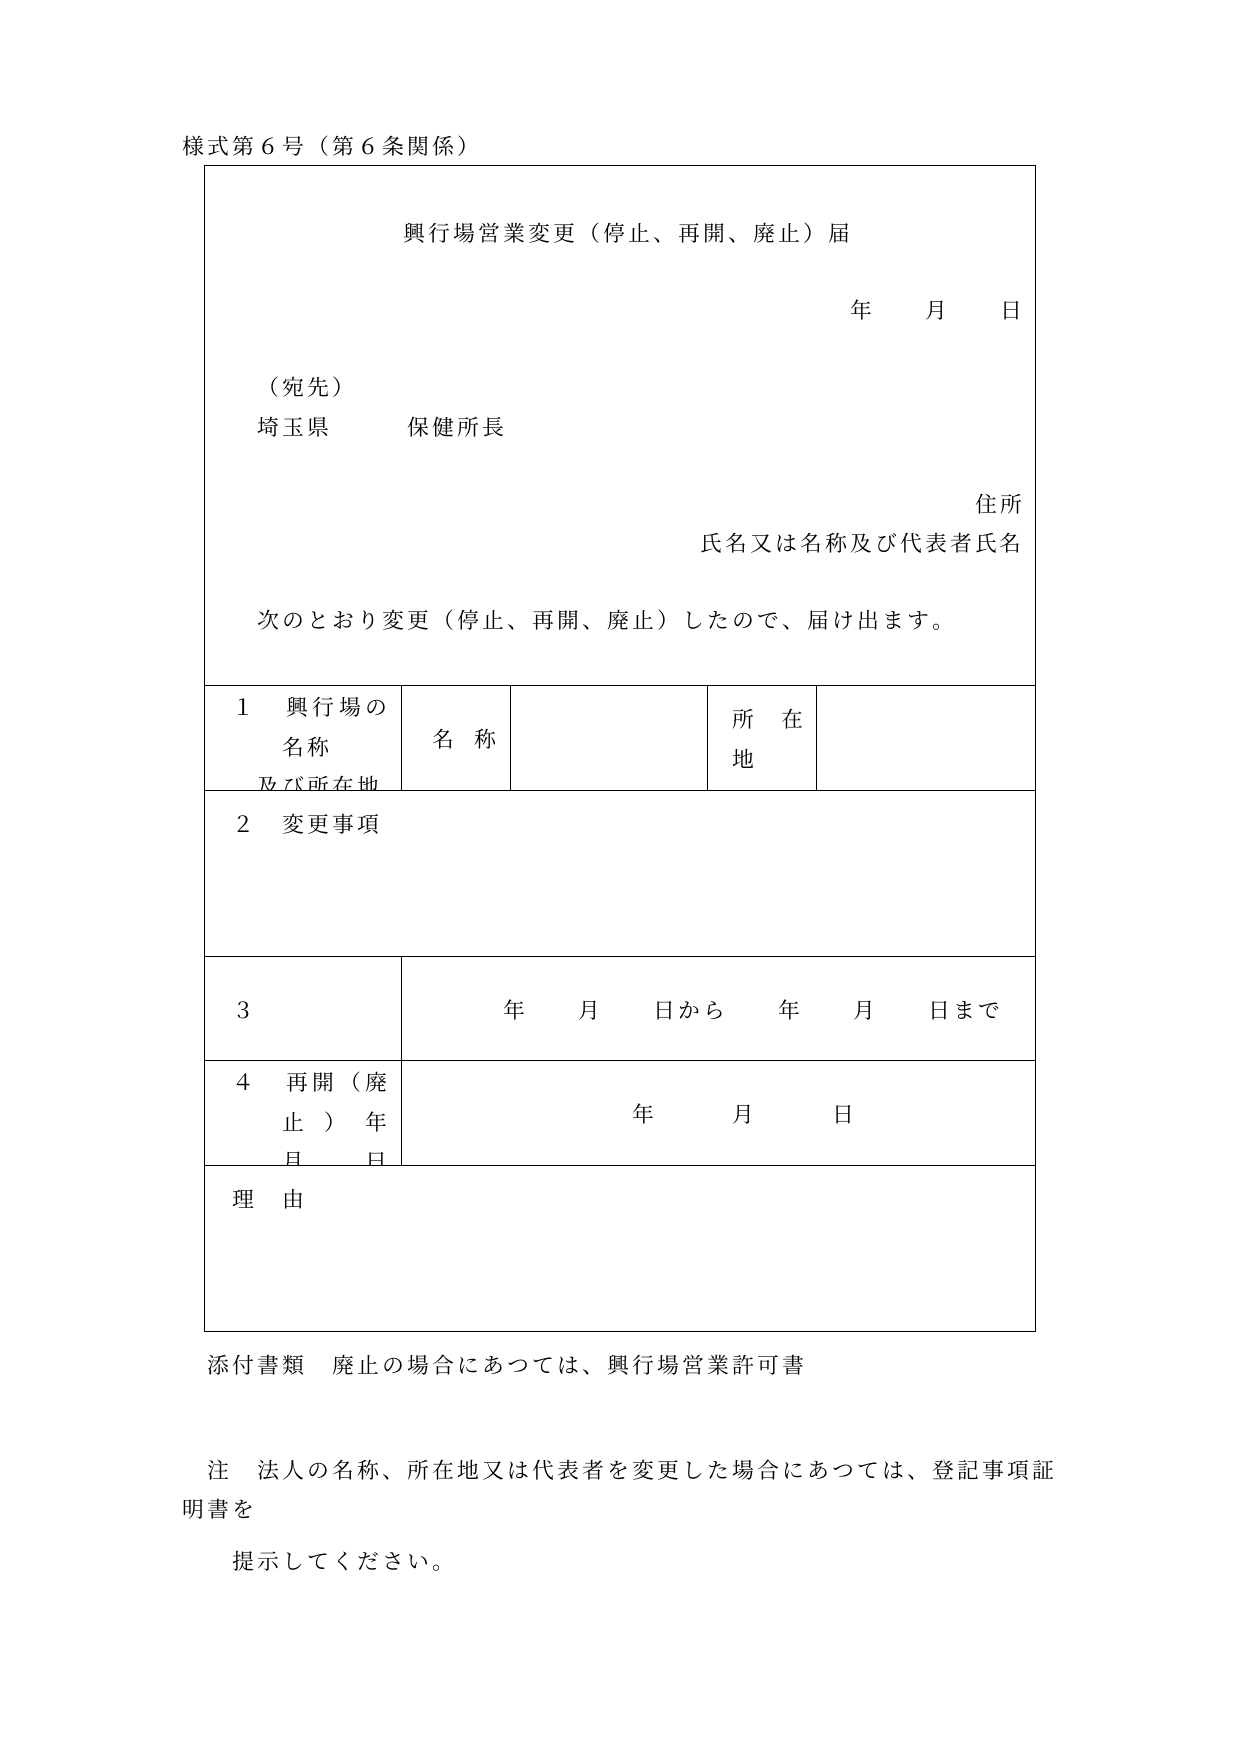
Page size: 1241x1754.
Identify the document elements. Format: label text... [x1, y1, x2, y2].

table_cell 年 月 日から 年 月 日まで [402, 957, 1035, 1060]
text 様式第６号（第６条関係） [183, 125, 1058, 164]
table_header 興行場営業変更（停止、再開、廃止）届 年 月 日 （宛先） 埼玉県 保健所長 住所 氏名又は名称及び代表者氏名 次のとおり変更（停止、再開、廃止）したので、届け出ます。 [205, 166, 1035, 685]
table_cell 所在地 [708, 686, 816, 789]
table_cell ４ 再開（廃止）年 月 日 [205, 1061, 401, 1164]
text 添付書類 廃止の場合にあつては、興行場営業許可書 [183, 1345, 1058, 1384]
table_cell 年 月 日 [402, 1061, 1035, 1164]
table_cell [817, 686, 1035, 789]
text 提示してください。 [183, 1541, 1058, 1580]
table_cell 名称 [402, 686, 510, 789]
text 注 法人の名称、所在地又は代表者を変更した場合にあつては、登記事項証明書を [183, 1449, 1058, 1528]
table_cell [511, 686, 707, 789]
table_cell ２ 変更事項 [205, 791, 1035, 956]
table_cell １ 興行場の名称 及び所在地 [205, 686, 401, 789]
table_cell 理 由 [205, 1166, 1035, 1331]
table_cell ３ 停止期間 [205, 957, 401, 1060]
